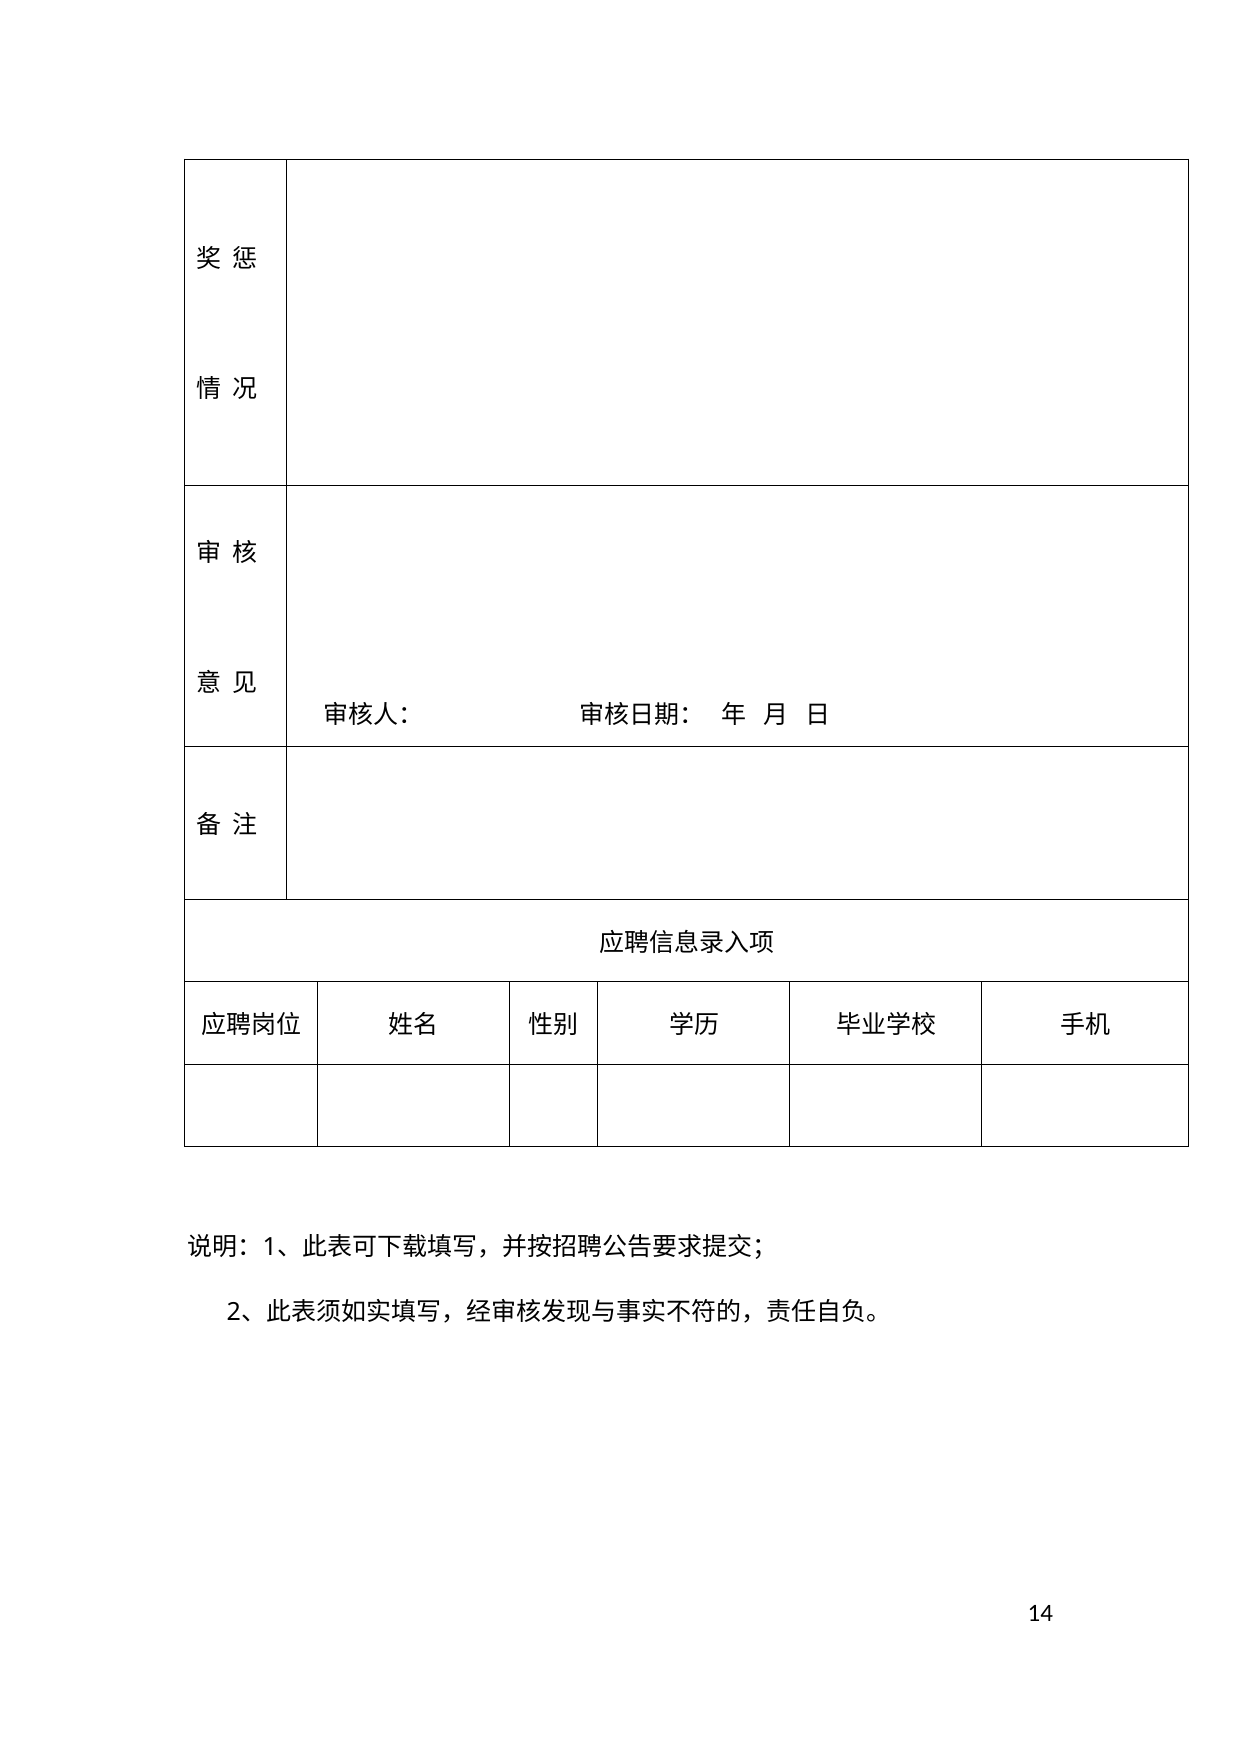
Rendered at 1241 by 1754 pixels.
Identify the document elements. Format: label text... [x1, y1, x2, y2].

table_cell 奖 惩 情 况 [185, 160, 286, 484]
table_cell 应聘信息录入项 [185, 900, 1188, 981]
table_cell [287, 747, 1188, 898]
table_cell 性别 [510, 982, 597, 1063]
table_cell 姓名 [318, 982, 509, 1063]
table_cell 备 注 [185, 747, 286, 898]
table_cell [185, 1065, 317, 1146]
table_cell [287, 160, 1188, 484]
table_cell 审 核 意 见 [185, 486, 286, 746]
table_cell 学历 [598, 982, 789, 1063]
table_cell 毕业学校 [790, 982, 981, 1063]
text 2、此表须如实填写，经审核发现与事实不符的，责任自负。 [187, 1277, 1053, 1342]
table_cell [790, 1065, 981, 1146]
text 说明：1、此表可下载填写，并按招聘公告要求提交； [187, 1212, 1053, 1277]
table_cell [318, 1065, 509, 1146]
table_cell 应聘岗位 [185, 982, 317, 1063]
table_cell 审核人： 审核日期： 年 月 日 [287, 486, 1188, 746]
table_cell [598, 1065, 789, 1146]
table_cell 手机 [982, 982, 1188, 1063]
table_cell [510, 1065, 597, 1146]
table_cell [982, 1065, 1188, 1146]
